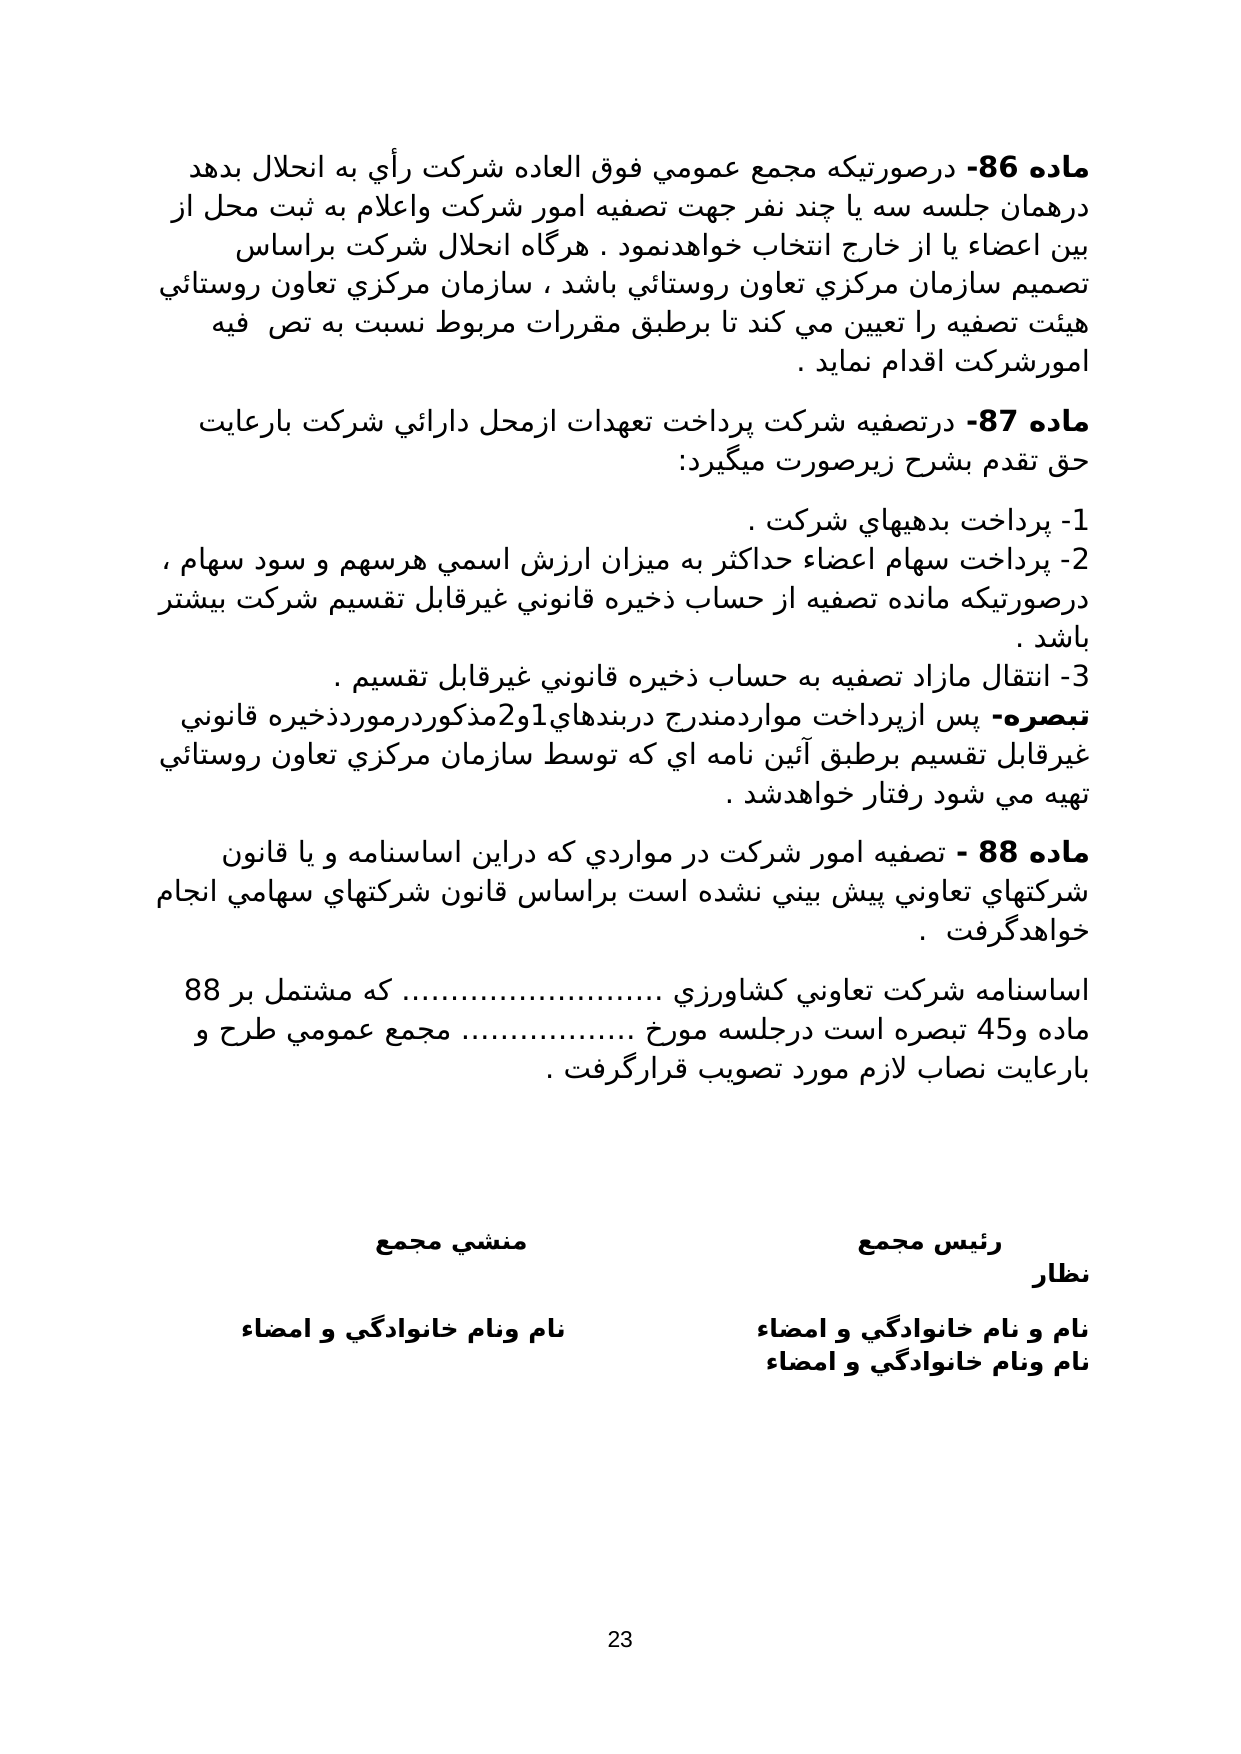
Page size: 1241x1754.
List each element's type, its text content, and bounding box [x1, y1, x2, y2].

text 3- انتقال مازاد تصفيه به حساب ذخيره قانوني غيرقابل تقسيم . [150, 659, 1090, 693]
text 2- پرداخت سهام اعضاء حداكثر به ميزان ارزش اسمي هرسهم و سود سهام ، درصورتيكه مانده تصفيه از حساب ذخيره قانوني غيرقابل تقسيم شركت بيشتر باشد . [150, 542, 1090, 654]
text اساسنامه شركت تعاوني كشاورزي ……………………… كه مشتمل بر 88 ماده و45 تبصره است درجلسه مورخ ……………… مجمع عمومي طرح و بارعايت نصاب لازم مورد تصويب قرارگرفت . [150, 973, 1090, 1085]
text رئيس مجمع منشي مجمع نظار [150, 1226, 1090, 1289]
text ماده 87- درتصفيه شركت پرداخت تعهدات ازمحل دارائي شركت بارعايت حق تقدم بشرح زيرصورت ميگيرد: [150, 404, 1090, 477]
text تبصره- پس ازپرداخت مواردمندرج دربندهاي1و2مذكوردرموردذخيره قانوني غيرقابل تقسيم برطبق آئين نامه اي كه توسط سازمان مركزي تعاون روستائي تهيه مي شود رفتار خواهدشد . [150, 698, 1090, 810]
text ماده 88 - تصفيه امور شركت در مواردي كه دراين اساسنامه و يا قانون شركتهاي تعاوني پيش بيني نشده است براساس قانون شركتهاي سهامي انجام خواهدگرفت . [150, 836, 1090, 948]
text ماده 86- درصورتيكه مجمع عمومي فوق العاده شركت رأي به انحلال بدهد درهمان جلسه سه يا چند نفر جهت تصفيه امور شركت واعلام به ثبت محل از بين اعضاء يا از خارج انتخاب خواهدنمود . هرگاه انحلال شركت براساس تصميم سازمان مركزي تعاون روستائي باشد ، سازمان مركزي تعاون روستائي هيئت تصفيه را تعيين مي كند تا برطبق مقررات مربوط نسبت به تص فيه امورشركت اقدام نمايد . [150, 150, 1090, 379]
text 1- پرداخت بدهيهاي شركت . [150, 503, 1090, 537]
text نام و نام خانوادگي و امضاء نام ونام خانوادگي و امضاء نام ونام خانوادگي و امضاء [150, 1314, 1090, 1377]
